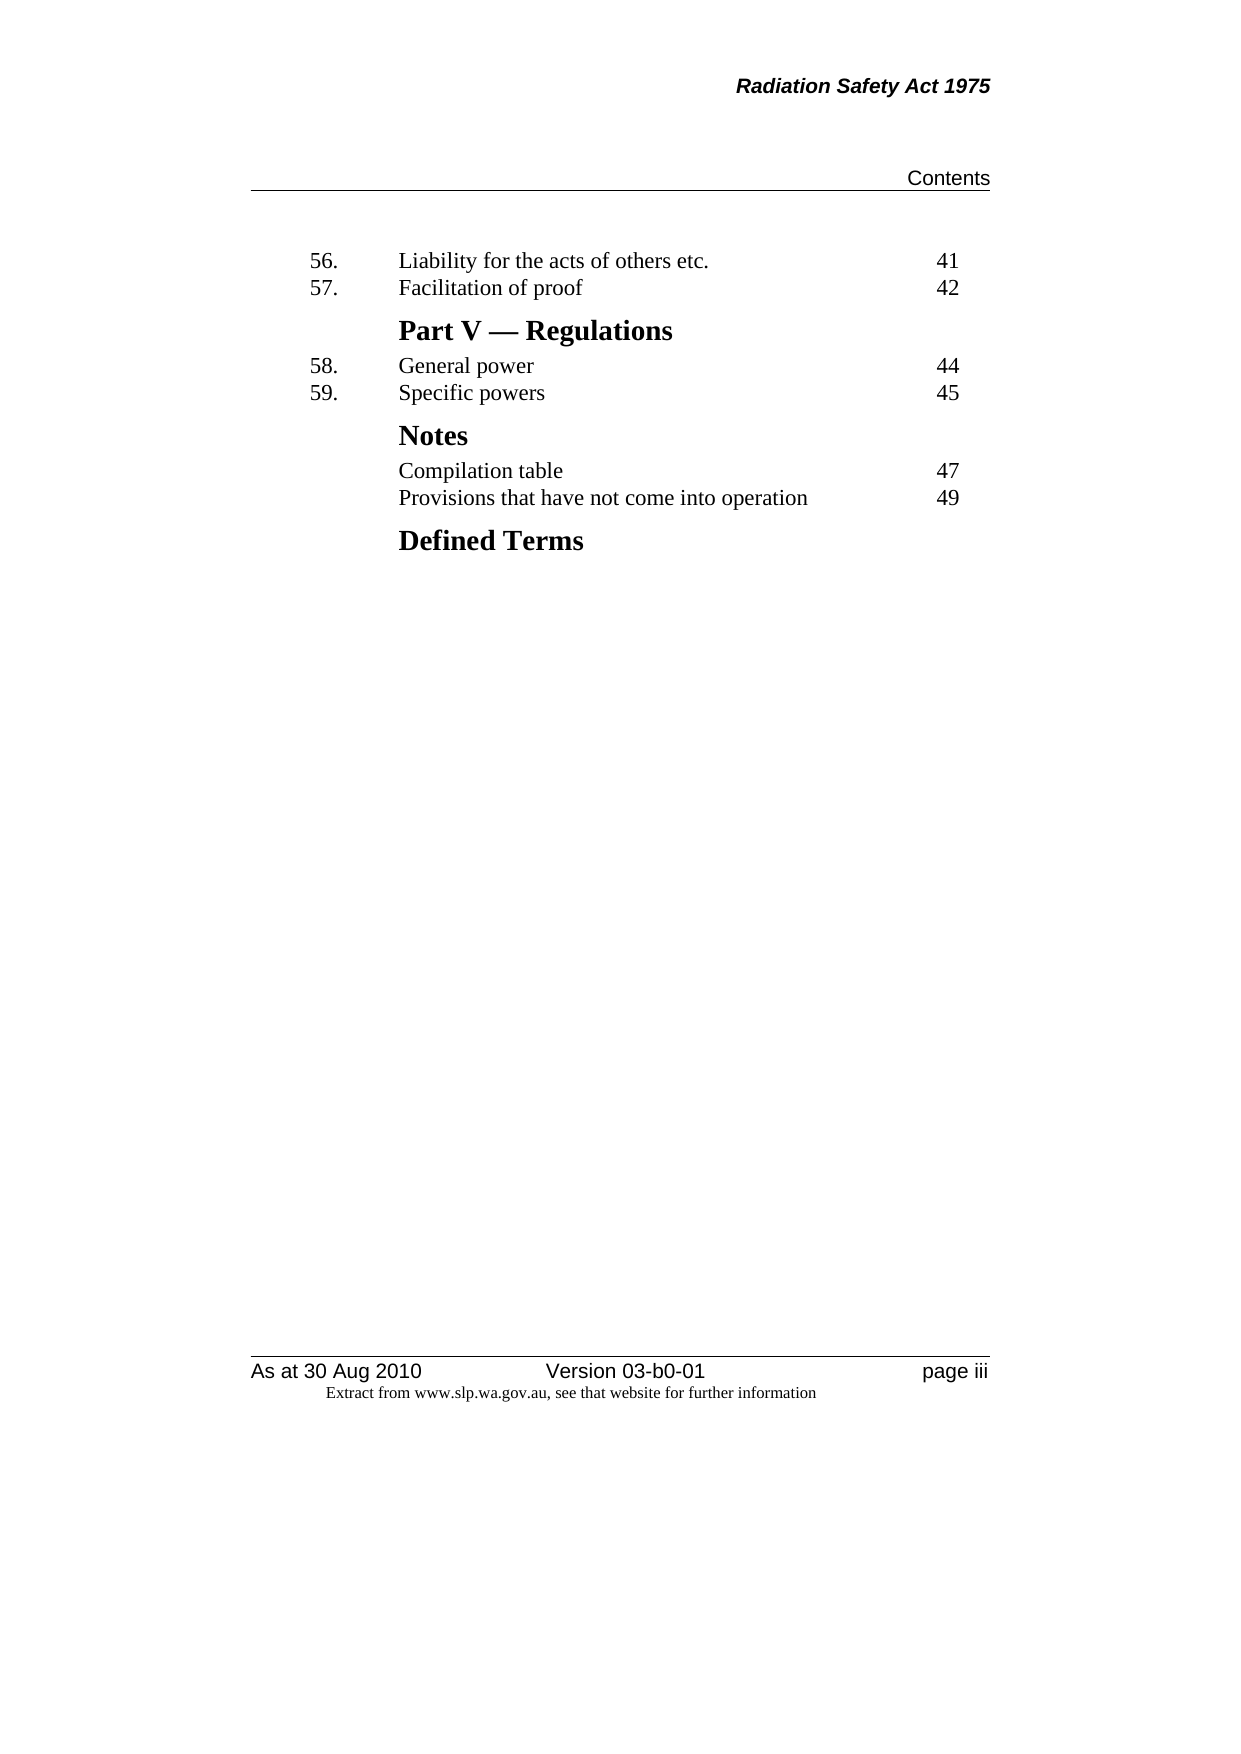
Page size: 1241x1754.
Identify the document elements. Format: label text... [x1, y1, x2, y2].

text Compilation table 47 [309, 457, 872, 484]
text Part V — Regulations [398, 313, 872, 346]
text 59. Specific powers 45 [309, 379, 872, 405]
text Provisions that have not come into operation 49 [309, 484, 872, 510]
text 58. General power 44 [309, 352, 872, 379]
text Notes [398, 418, 872, 451]
text Defined Terms [398, 523, 872, 556]
text 56. Liability for the acts of others etc. 41 [309, 247, 872, 274]
text 57. Facilitation of proof 42 [309, 274, 872, 300]
